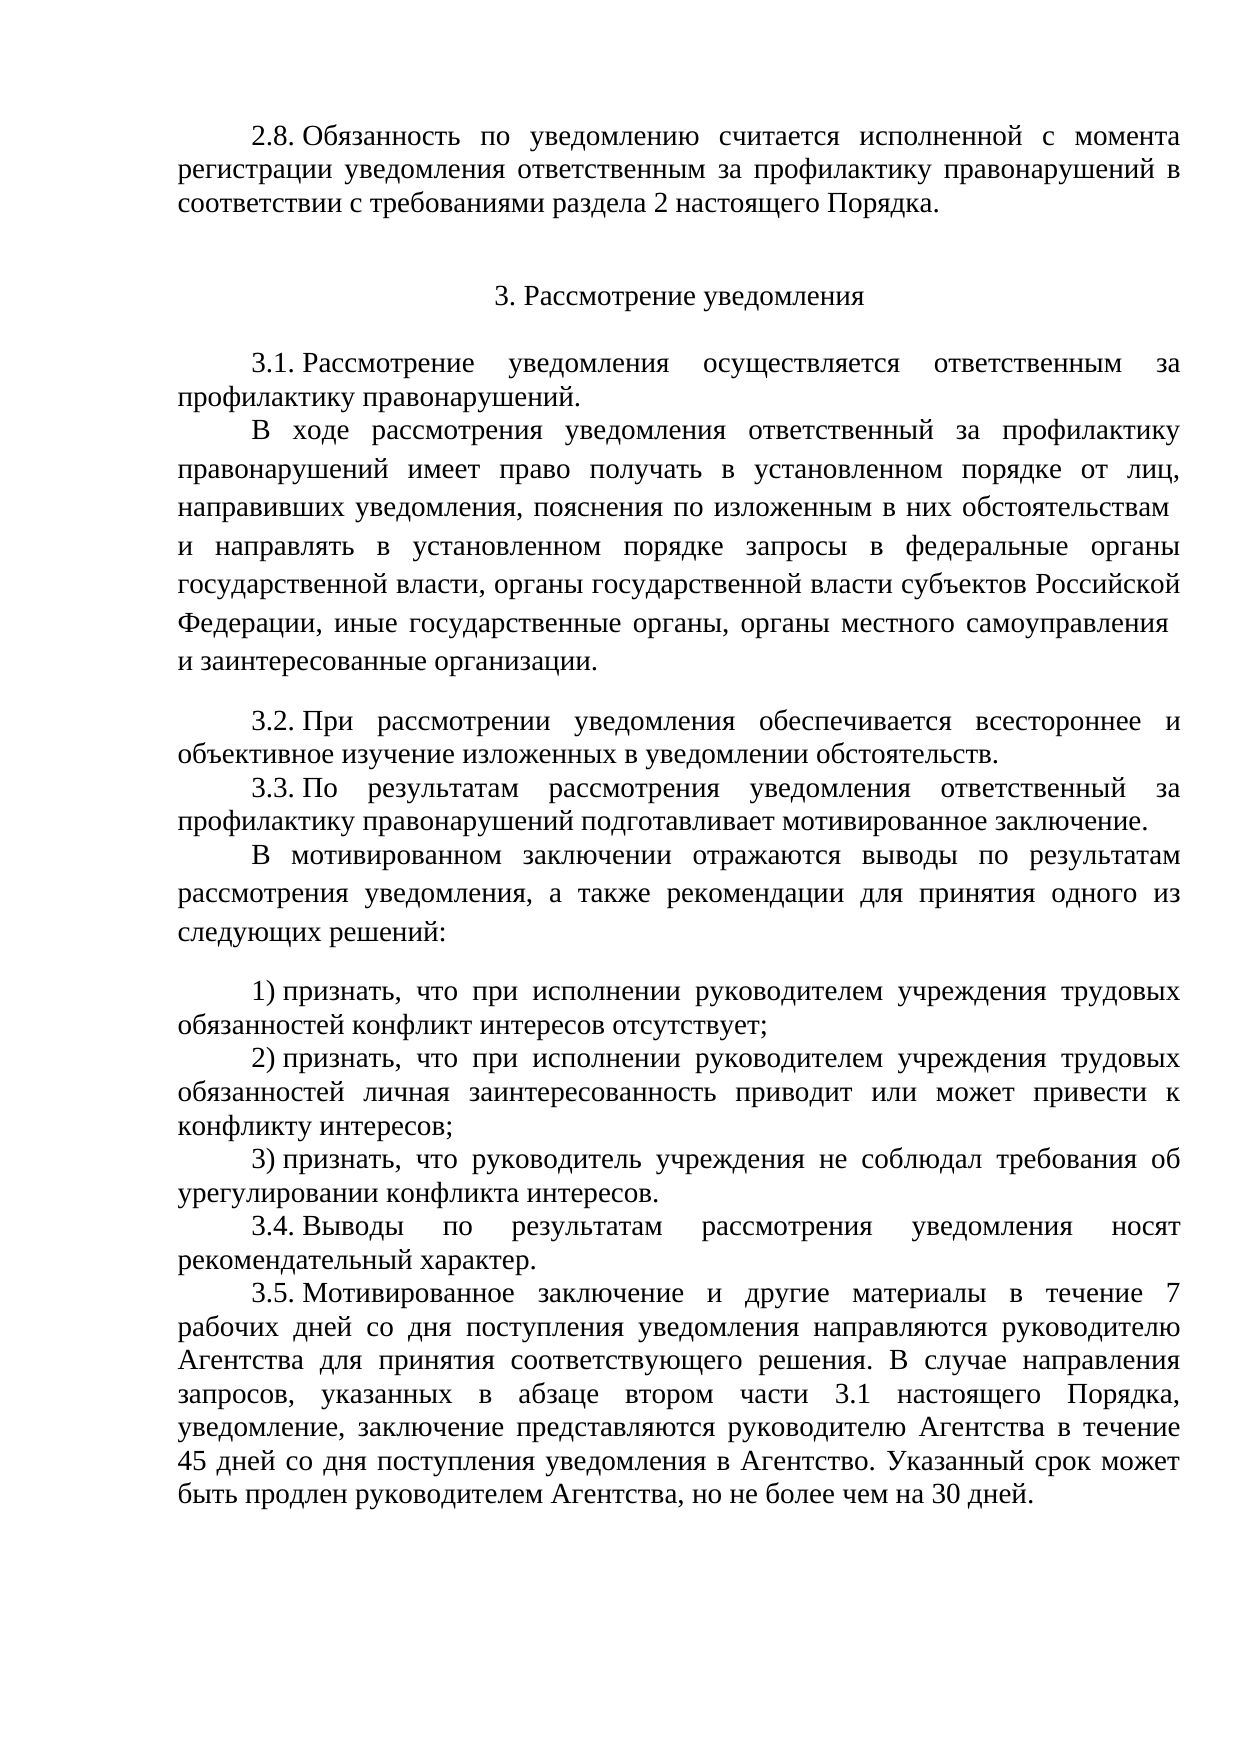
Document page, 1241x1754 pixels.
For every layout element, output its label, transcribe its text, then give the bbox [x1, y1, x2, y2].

list признать, что руководитель учреждения не соблюдал требования об урегулировании конфликта интересов. [177, 1141, 1181, 1208]
list Выводы по результатам рассмотрения уведомления носят рекомендательный характер. [177, 1208, 1181, 1275]
list Обязанность по уведомлению считается исполненной с момента регистрации уведомления ответственным за профилактику правонарушений в соответствии с требованиями раздела 2 настоящего Порядка. [177, 118, 1181, 219]
text В ходе рассмотрения уведомления ответственный за профилактику правонарушений имеет право получать в установленном порядке от лиц, направивших уведомления, пояснения по изложенным в них обстоятельствам и направлять в установленном порядке запросы в федеральные органы государственной власти, органы государственной власти субъектов Российской Федерации, иные государственные органы, органы местного самоуправления и заинтересованные организации. [177, 412, 1181, 677]
list признать, что при исполнении руководителем учреждения трудовых обязанностей конфликт интересов отсутствует; [177, 973, 1181, 1041]
list При рассмотрении уведомления обеспечивается всестороннее и объективное изучение изложенных в уведомлении обстоятельств. [177, 703, 1181, 770]
list По результатам рассмотрения уведомления ответственный за профилактику правонарушений подготавливает мотивированное заключение. [177, 770, 1181, 837]
text В мотивированном заключении отражаются выводы по результатам рассмотрения уведомления, а также рекомендации для принятия одного из следующих решений: [177, 837, 1181, 948]
list признать, что при исполнении руководителем учреждения трудовых обязанностей личная заинтересованность приводит или может привести к конфликту интересов; [177, 1041, 1181, 1141]
list Мотивированное заключение и другие материалы в течение 7 рабочих дней со дня поступления уведомления направляются руководителю Агентства для принятия соответствующего решения. В случае направления запросов, указанных в абзаце втором части 3.1 настоящего Порядка, уведомление, заключение представляются руководителю Агентства в течение 45 дней со дня поступления уведомления в Агентство. Указанный срок может быть продлен руководителем Агентства, но не более чем на 30 дней. [177, 1275, 1181, 1510]
list Рассмотрение уведомления осуществляется ответственным за профилактику правонарушений. [177, 345, 1181, 412]
list Рассмотрение уведомления [177, 278, 1181, 312]
